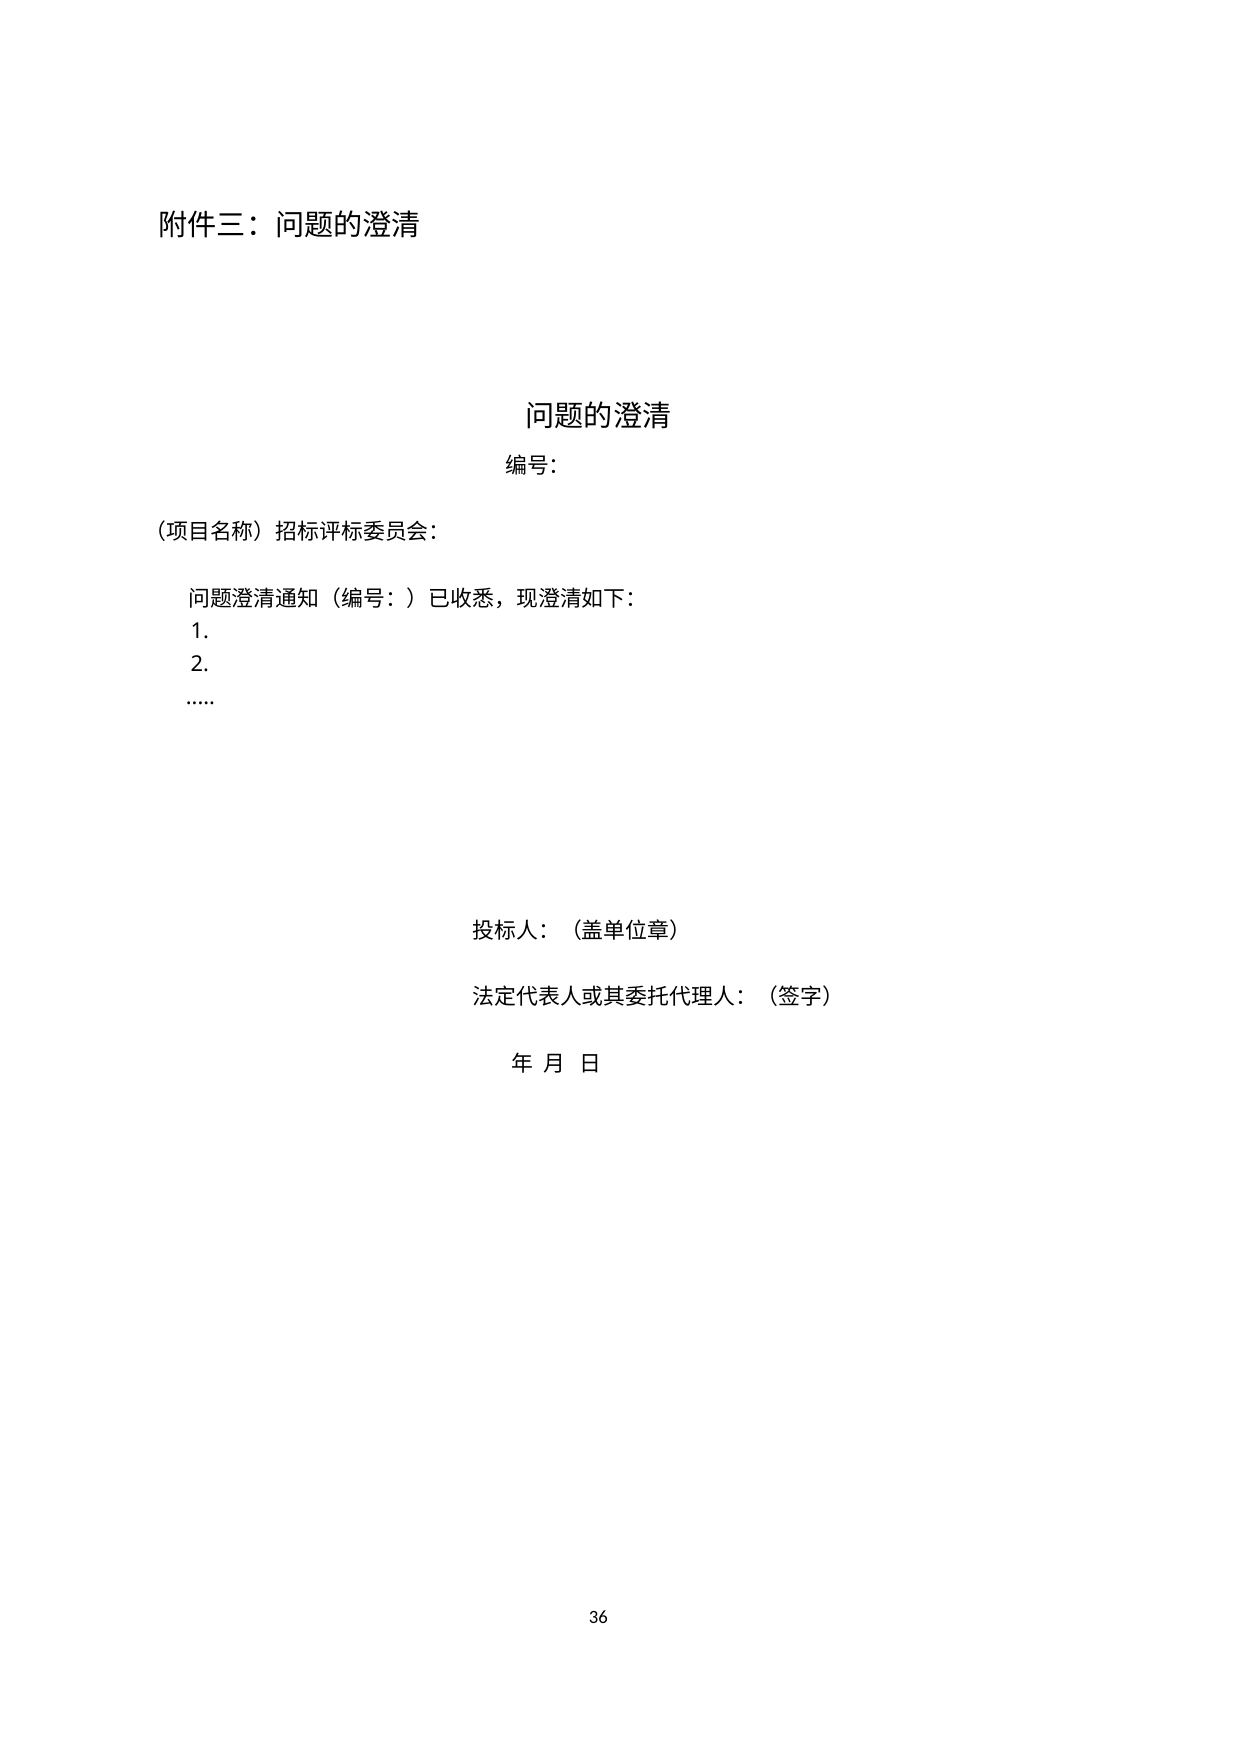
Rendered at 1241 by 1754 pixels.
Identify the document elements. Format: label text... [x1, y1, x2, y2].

text 1. [144, 613, 1052, 646]
text 投标人：（盖单位章） [144, 912, 1052, 945]
text （项目名称）招标评标委员会： [144, 513, 1052, 547]
subtitle 附件三：问题的澄清 [144, 189, 1052, 256]
text 法定代表人或其委托代理人：（签字） [144, 978, 1052, 1012]
text 问题的澄清 [144, 380, 1052, 447]
text 年 月 日 [144, 1045, 1052, 1078]
text ..... [144, 679, 1052, 713]
text 问题澄清通知（编号：）已收悉，现澄清如下： [144, 580, 1052, 613]
text 2. [144, 646, 1052, 679]
text 编号： [144, 447, 1052, 480]
